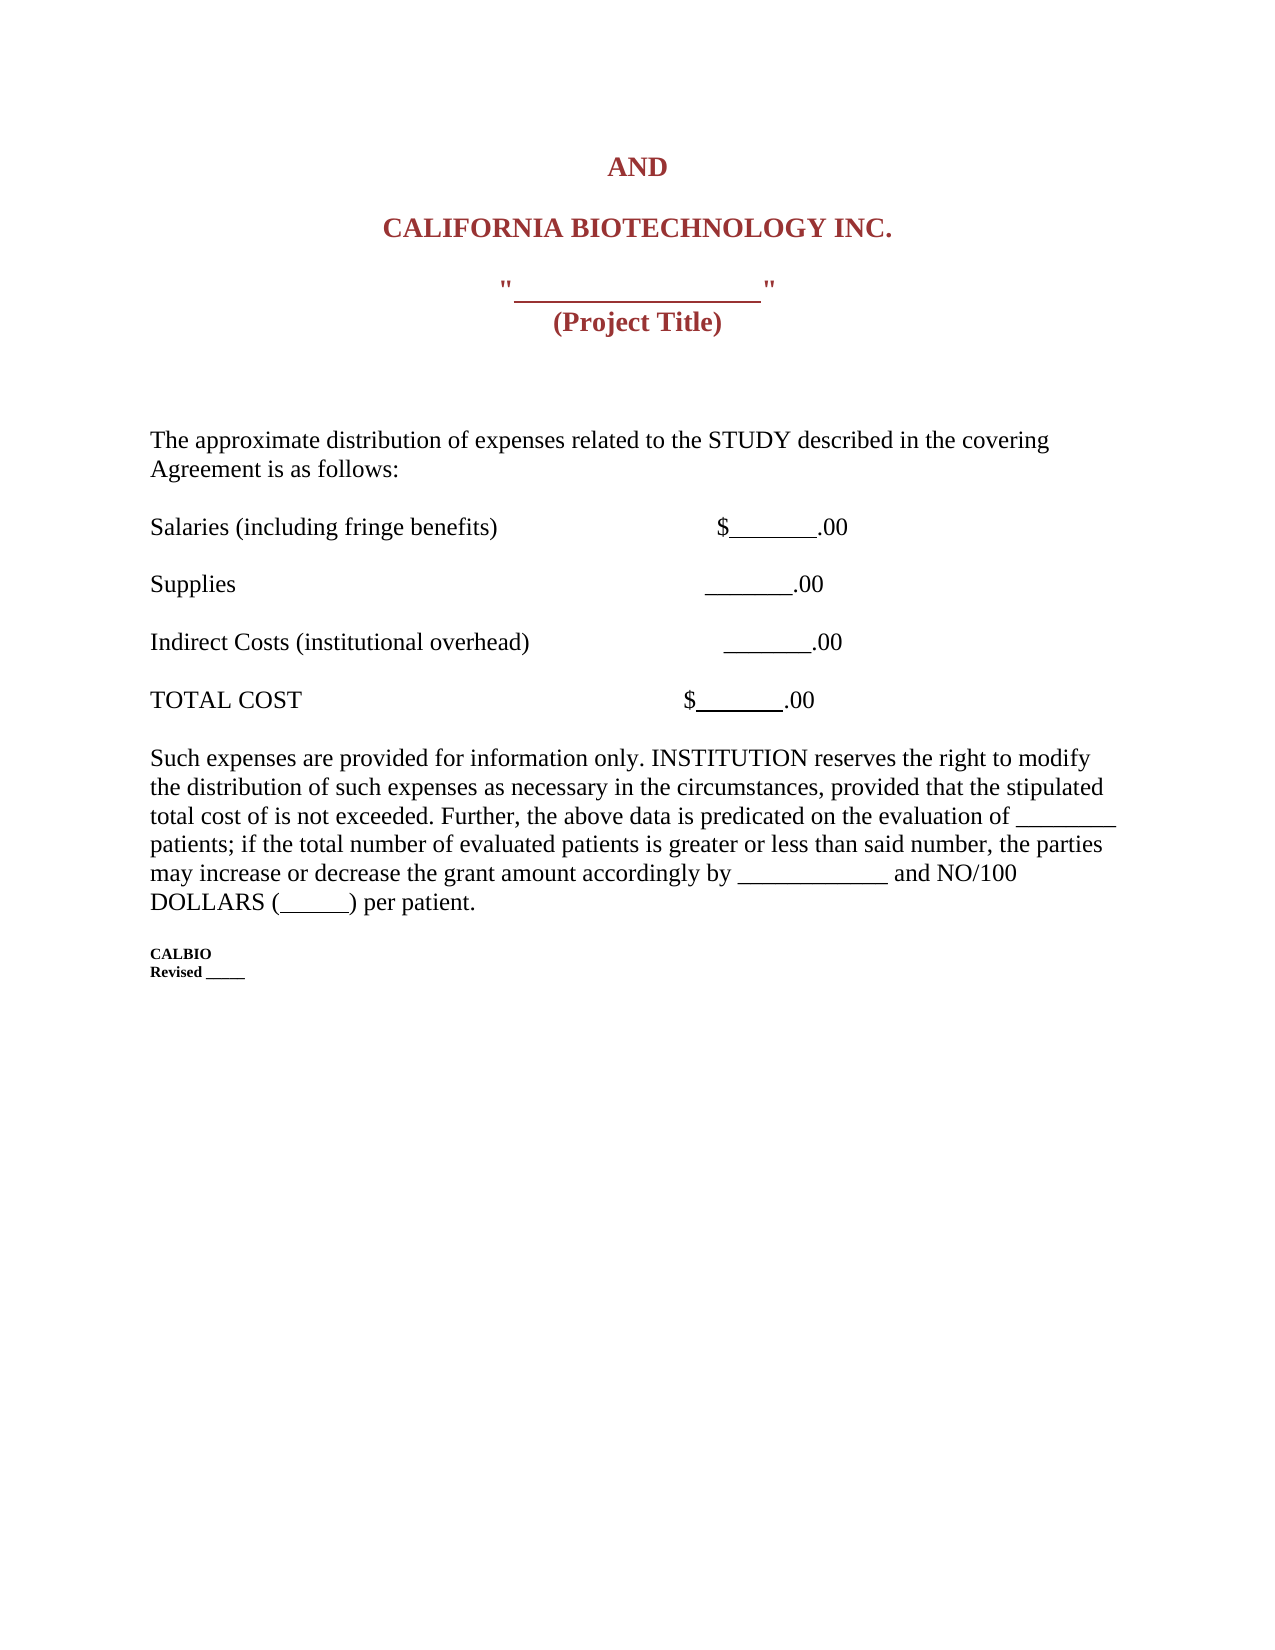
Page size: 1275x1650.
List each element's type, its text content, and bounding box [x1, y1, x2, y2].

text Supplies _______.00 [150, 569, 1125, 598]
text AND [150, 150, 1125, 182]
text CALBIO Revised _____ [150, 945, 1125, 981]
text Salaries (including fringe benefits) $ .00 [150, 512, 1125, 540]
text Such expenses are provided for information only. INSTITUTION reserves the right to modify the distribution of such expenses as necessary in the circumstances, provided that the stipulated total cost of is not exceeded. Further, the above data is predicated on the evaluation of ________ patients; if the total number of evaluated patients is greater or less than said number, the parties may increase or decrease the grant amount accordingly by ____________ and NO/100 DOLLARS ( ) per patient. [150, 743, 1125, 916]
text Indirect Costs (institutional overhead) _______.00 [150, 627, 1125, 656]
text The approximate distribution of expenses related to the STUDY described in the covering Agreement is as follows: [150, 425, 1125, 482]
text CALIFORNIA BIOTECHNOLOGY INC. [150, 212, 1125, 244]
text TOTAL COST $ .00 [150, 685, 1125, 714]
text " " (Project Title) [150, 273, 1125, 338]
